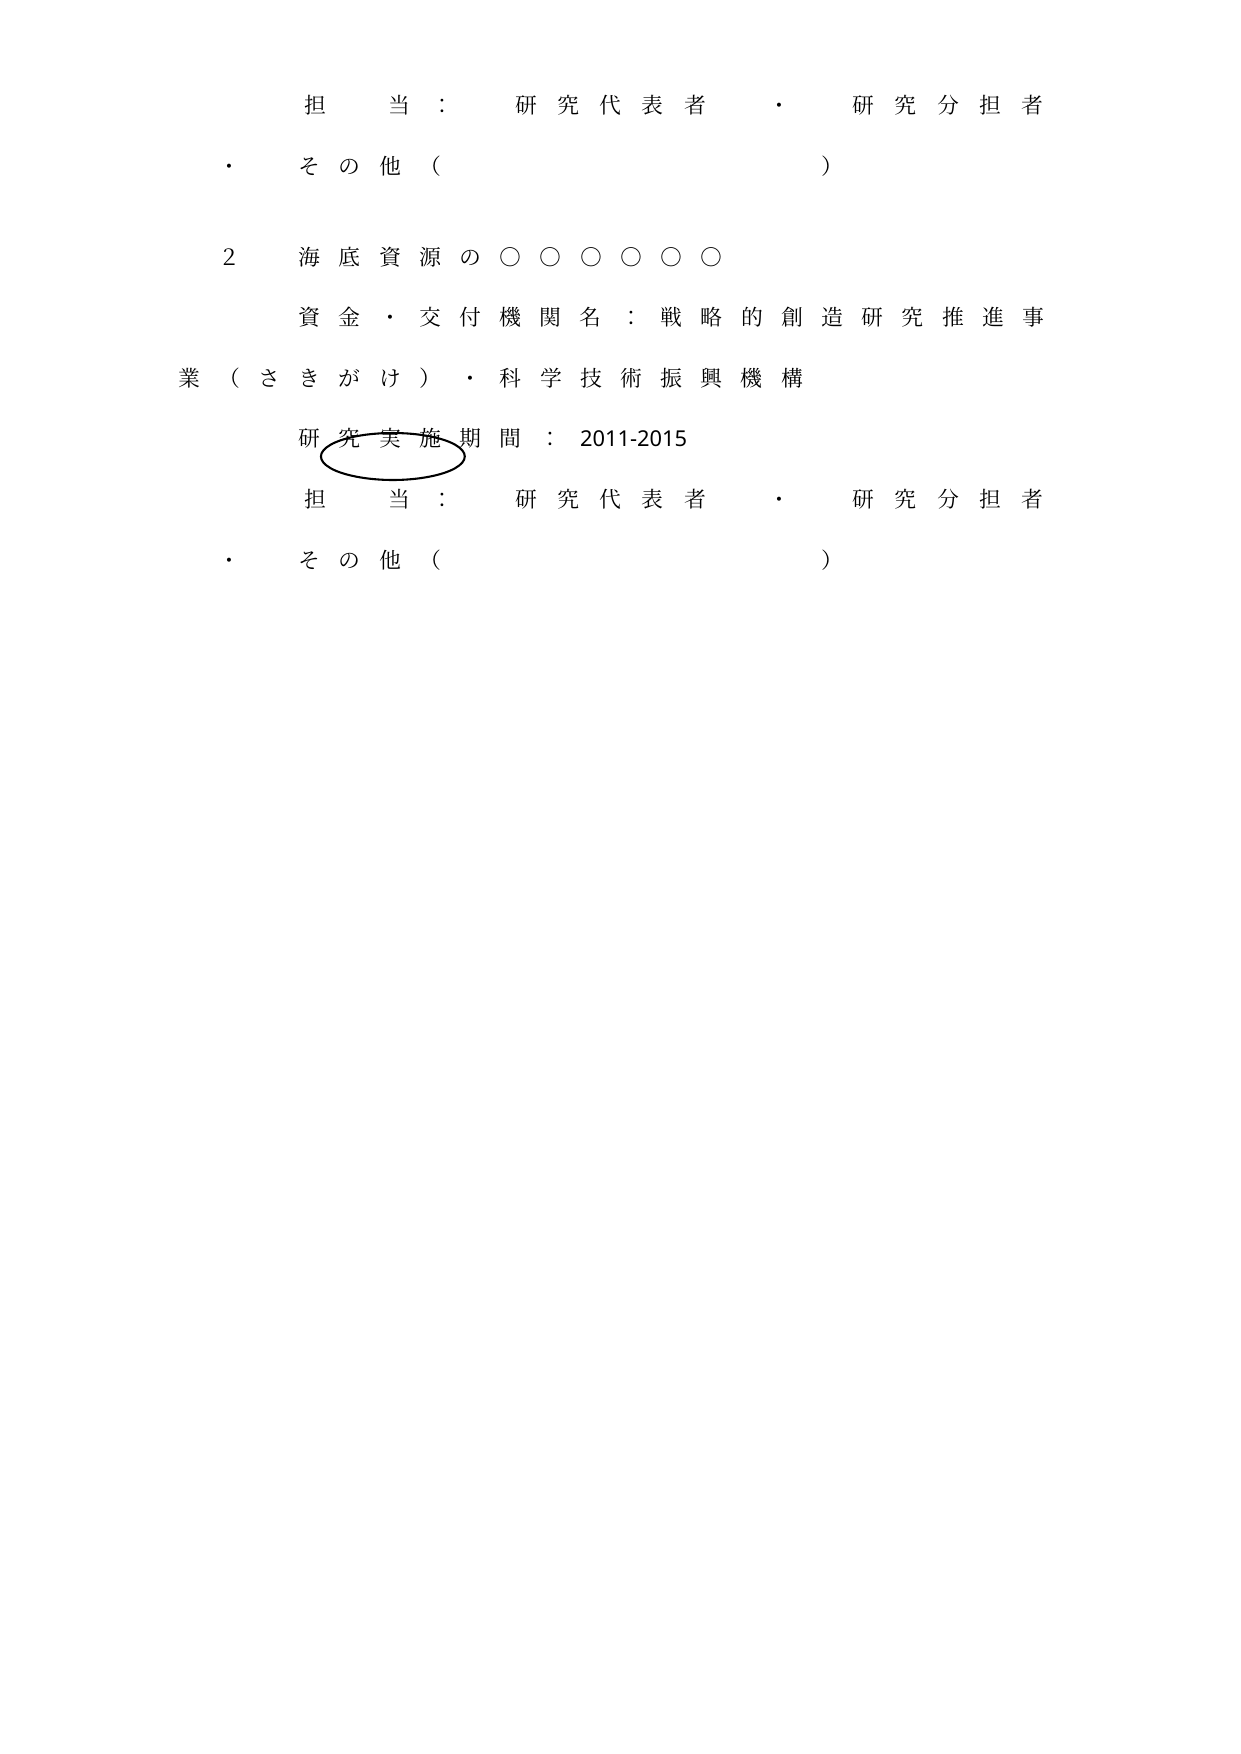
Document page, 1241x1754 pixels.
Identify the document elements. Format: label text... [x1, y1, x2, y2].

text ２ 海底資源の○○○○○○ [178, 225, 1062, 286]
text 担 当： 研究代表者 ・ 研究分担者 ・ その他（ ） [178, 468, 1062, 589]
text 研究実施期間：2011-2015 [178, 407, 1062, 468]
text 担 当： 研究代表者 ・ 研究分担者 ・ その他（ ） [178, 74, 1062, 195]
text 資金・交付機関名：戦略的創造研究推進事業（さきがけ）・科学技術振興機構 [178, 286, 1062, 407]
